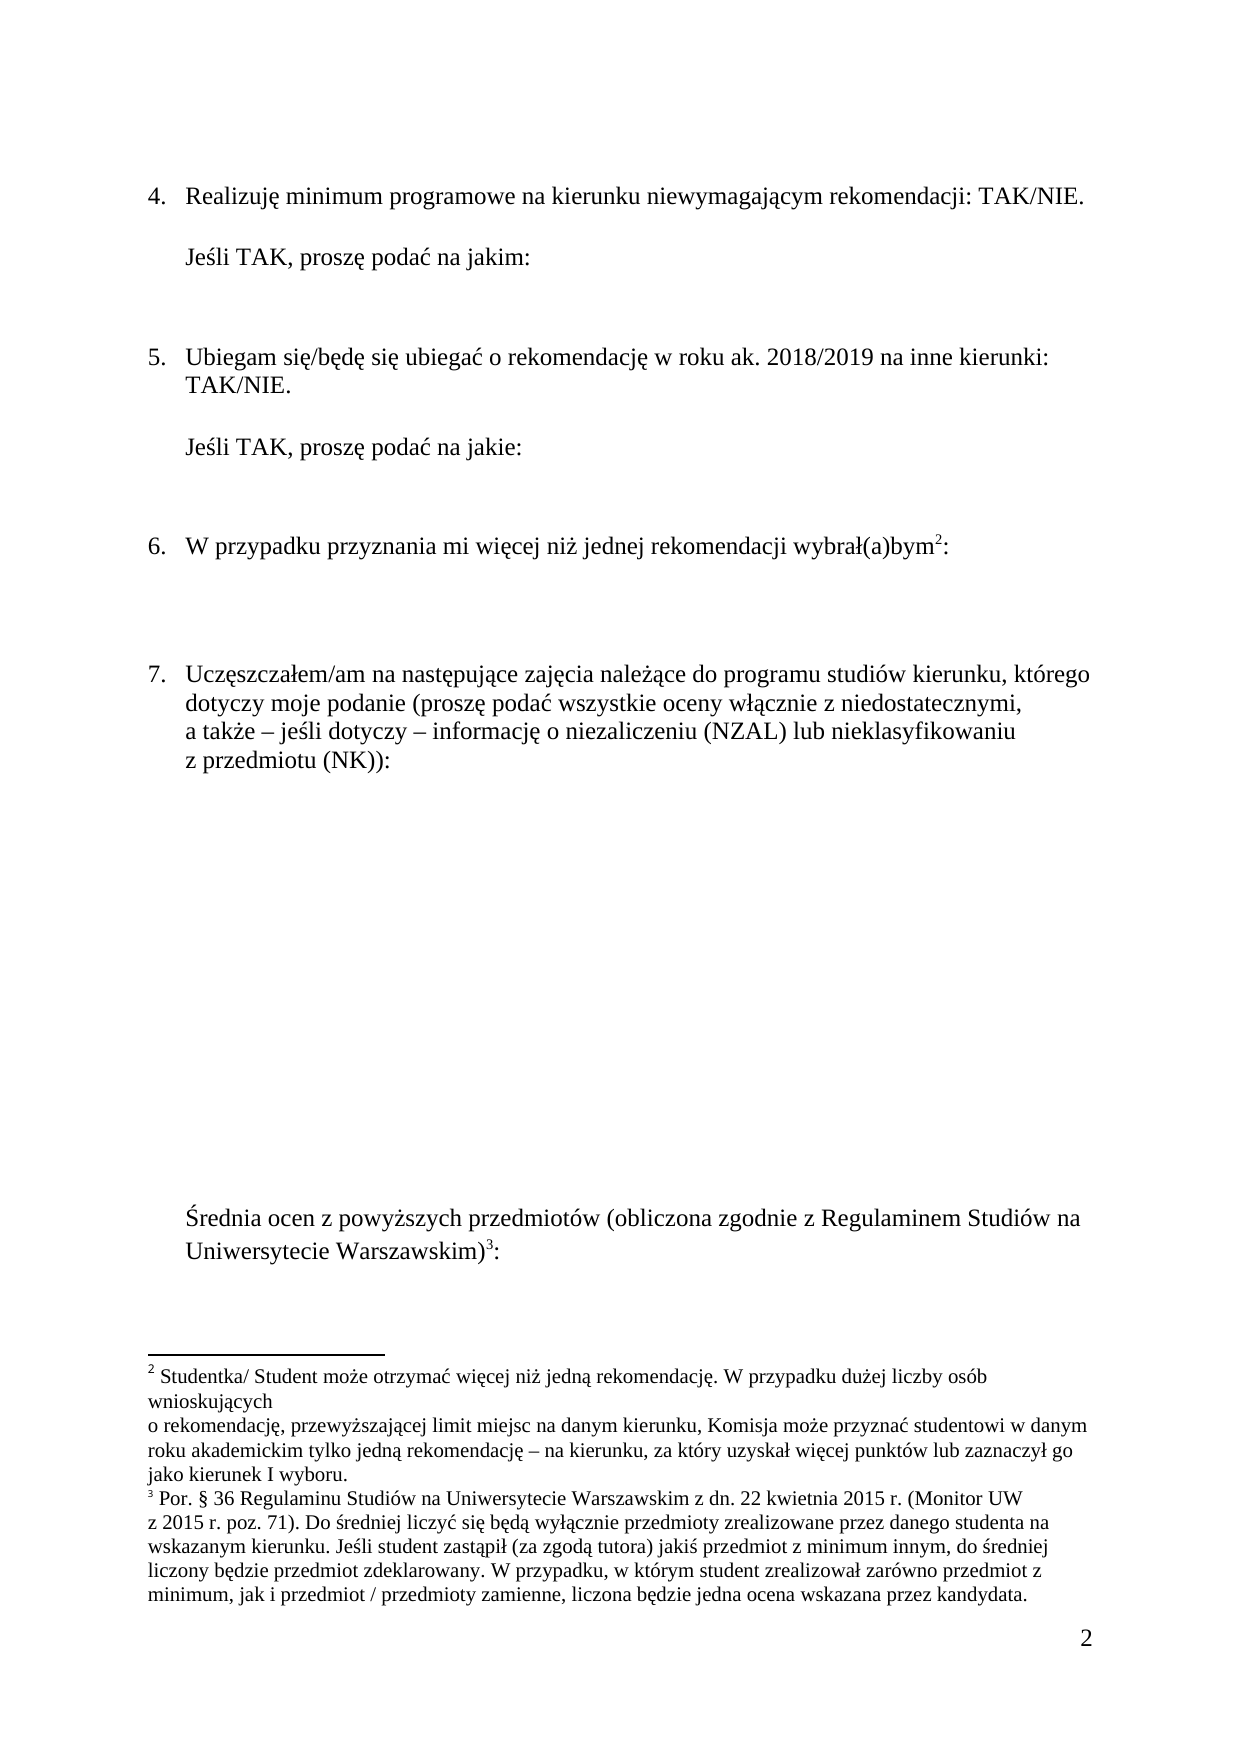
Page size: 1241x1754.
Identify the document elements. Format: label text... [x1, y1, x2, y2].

text Średnia ocen z powyższych przedmiotów (obliczona zgodnie z Regulaminem Studiów na Uniwersytecie Warszawskim): [185, 1203, 1092, 1265]
text Jeśli TAK, proszę podać na jakie: [185, 432, 1092, 461]
text Jeśli TAK, proszę podać na jakim: [185, 242, 1092, 271]
list Realizuję minimum programowe na kierunku niewymagającym rekomendacji: TAK/NIE. [148, 181, 1092, 209]
list Uczęszczałem/am na następujące zajęcia należące do programu studiów kierunku, którego dotyczy moje podanie (proszę podać wszystkie oceny włącznie z niedostatecznymi, a także – jeśli dotyczy – informację o niezaliczeniu (NZAL) lub nieklasyfikowaniu z przedmiotu (NK)): [148, 659, 1092, 774]
list W przypadku przyznania mi więcej niż jednej rekomendacji wybrał(a)bym: [148, 531, 1092, 560]
list Ubiegam się/będę się ubiegać o rekomendację w roku ak. 2018/2019 na inne kierunki: TAK/NIE. [148, 342, 1092, 399]
